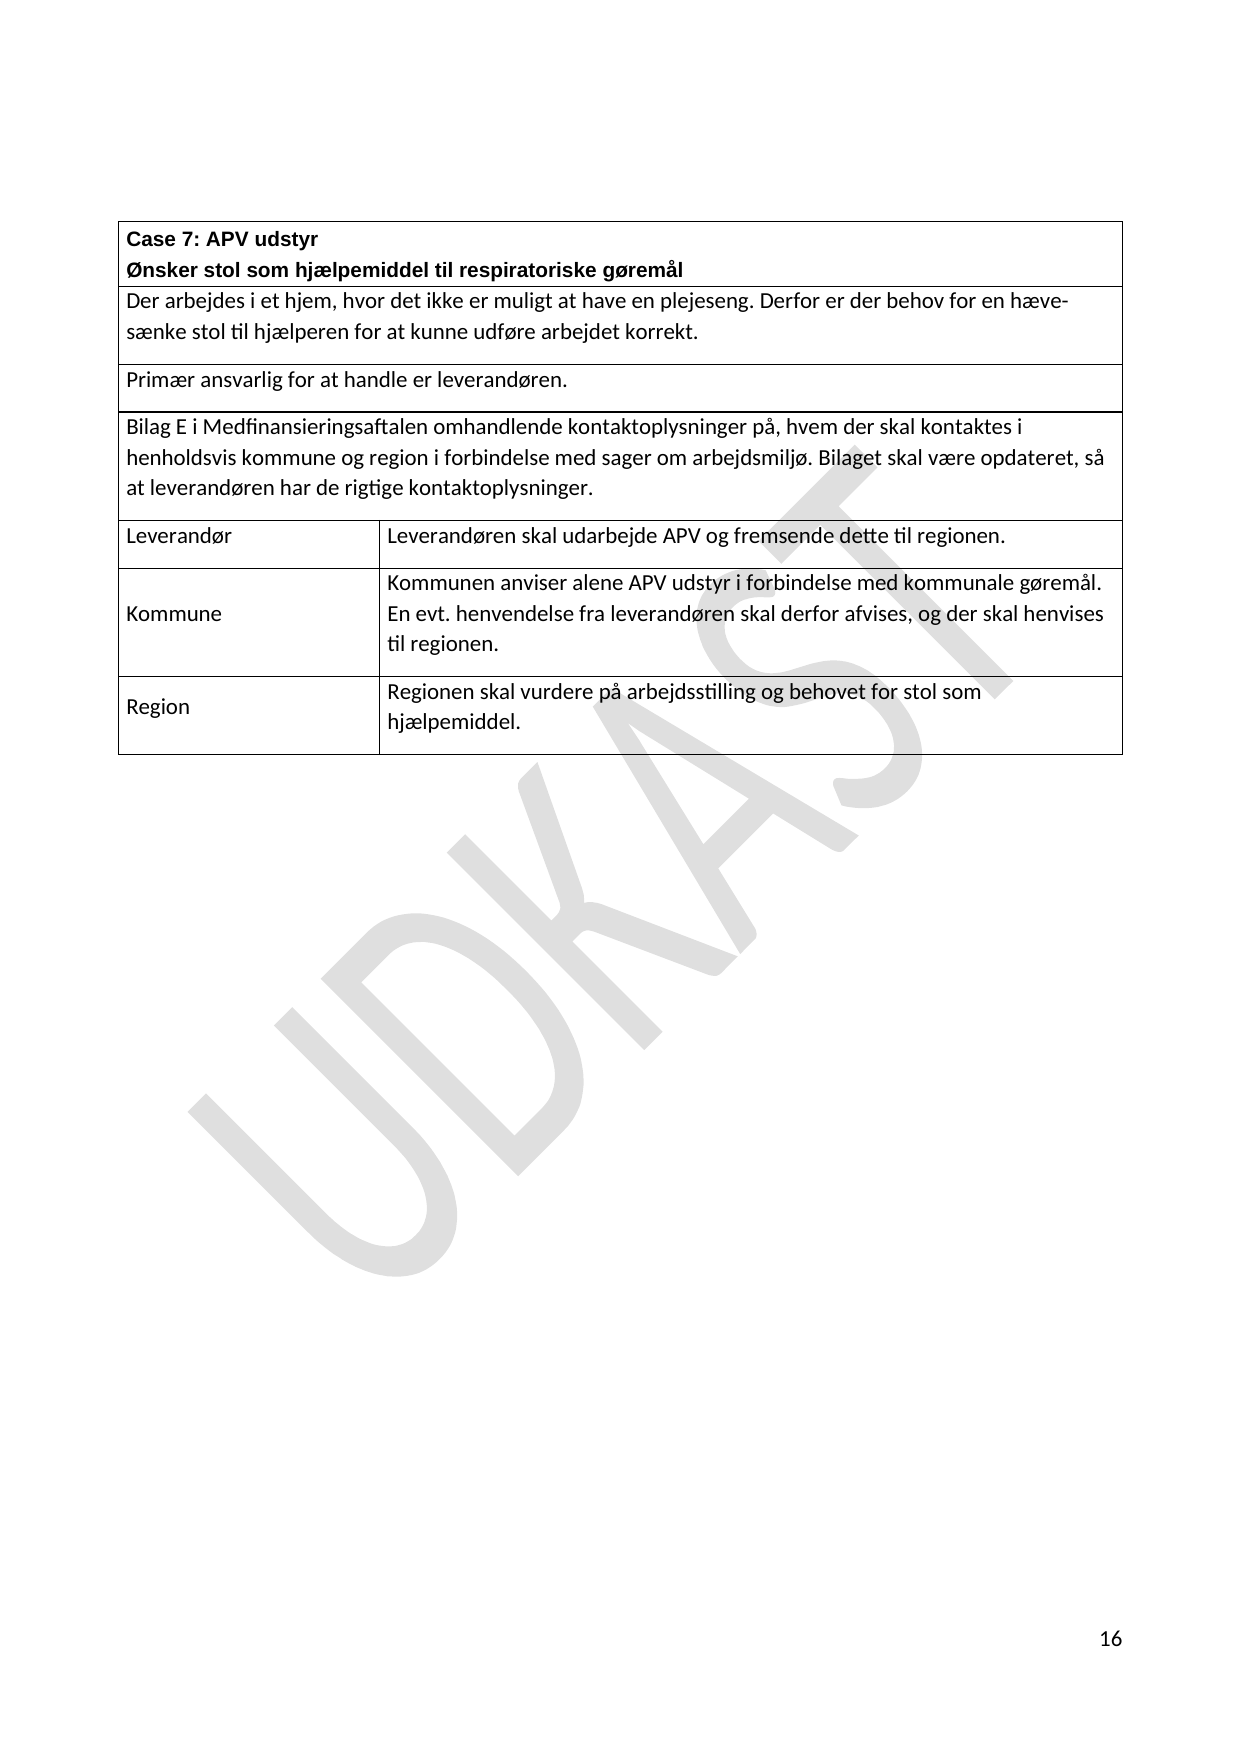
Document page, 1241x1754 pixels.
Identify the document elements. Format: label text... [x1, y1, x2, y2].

table_cell Kommunen anviser alene APV udstyr i forbindelse med kommunale gøremål. En evt. henvendelse fra leverandøren skal derfor afvises, og der skal henvises til regionen. [380, 569, 1122, 676]
table_header Case 7: APV udstyr [119, 222, 1122, 254]
table_cell Bilag E i Medfinansieringsaftalen omhandlende kontaktoplysninger på, hvem der skal kontaktes i henholdsvis kommune og region i forbindelse med sager om arbejdsmiljø. Bilaget skal være opdateret, så at leverandøren har de rigtige kontaktoplysninger. [119, 413, 1122, 520]
table_cell Regionen skal vurdere på arbejdsstilling og behovet for stol som hjælpemiddel. [380, 677, 1122, 754]
table_cell Ønsker stol som hjælpemiddel til respiratoriske gøremål [119, 254, 1122, 286]
table_cell Leverandøren skal udarbejde APV og fremsende dette til regionen. [380, 521, 1122, 567]
table_cell Leverandør [119, 521, 379, 567]
table_cell Der arbejdes i et hjem, hvor det ikke er muligt at have en plejeseng. Derfor er der behov for en hæve-sænke stol til hjælperen for at kunne udføre arbejdet korrekt. [119, 287, 1122, 364]
table_cell Primær ansvarlig for at handle er leverandøren. [119, 365, 1122, 411]
table_cell Kommune [119, 569, 379, 676]
table_cell Region [119, 677, 379, 754]
